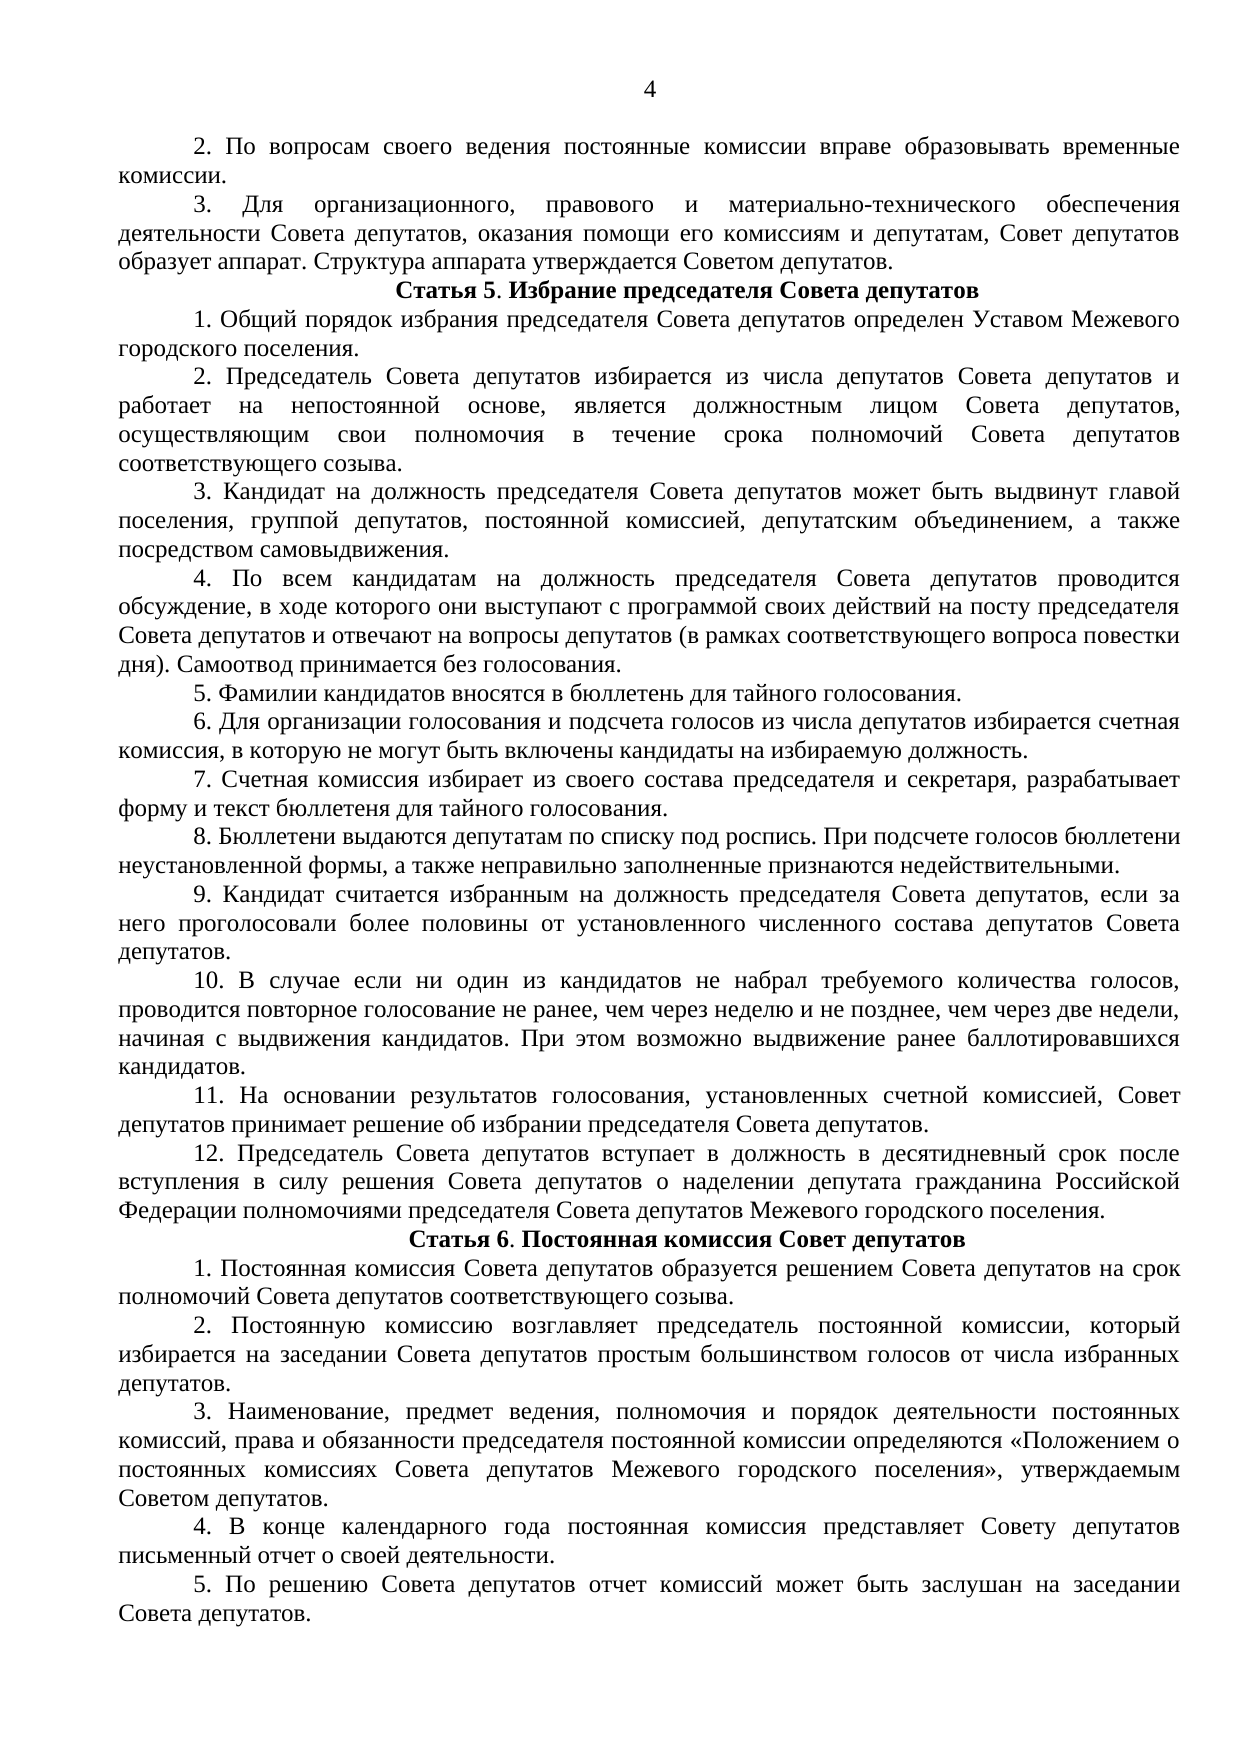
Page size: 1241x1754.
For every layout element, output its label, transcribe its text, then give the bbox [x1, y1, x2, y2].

text 2. Постоянную комиссию возглавляет председатель постоянной комиссии, который избирается на заседании Совета депутатов простым большинством голосов от числа избранных депутатов. [118, 1310, 1181, 1396]
text 10. В случае если ни один из кандидатов не набрал требуемого количества голосов, проводится повторное голосование не ранее, чем через неделю и не позднее, чем через две недели, начиная с выдвижения кандидатов. При этом возможно выдвижение ранее баллотировавшихся кандидатов. [118, 965, 1181, 1080]
text 4. В конце календарного года постоянная комиссия представляет Совету депутатов письменный отчет о своей деятельности. [118, 1511, 1181, 1569]
text 3. Для организационного, правового и материально-технического обеспечения деятельности Совета депутатов, оказания помощи его комиссиям и депутатам, Совет депутатов образует аппарат. Структура аппарата утверждается Советом депутатов. [118, 189, 1181, 275]
text 1. Общий порядок избрания председателя Совета депутатов определен Уставом Межевого городского поселения. [118, 304, 1181, 361]
text 7. Счетная комиссия избирает из своего состава председателя и секретаря, разрабатывает форму и текст бюллетеня для тайного голосования. [118, 764, 1181, 821]
text 2. По вопросам своего ведения постоянные комиссии вправе образовывать временные комиссии. [118, 131, 1181, 189]
text Статья 6. Постоянная комиссия Совет депутатов [118, 1224, 1181, 1253]
text 12. Председатель Совета депутатов вступает в должность в десятидневный срок после вступления в силу решения Совета депутатов о наделении депутата гражданина Российской Федерации полномочиями председателя Совета депутатов Межевого городского поселения. [118, 1138, 1181, 1224]
text 3. Наименование, предмет ведения, полномочия и порядок деятельности постоянных комиссий, права и обязанности председателя постоянной комиссии определяются «Положением о постоянных комиссиях Совета депутатов Межевого городского поселения», утверждаемым Советом депутатов. [118, 1396, 1181, 1511]
text 11. На основании результатов голосования, установленных счетной комиссией, Совет депутатов принимает решение об избрании председателя Совета депутатов. [118, 1080, 1181, 1138]
text 4. По всем кандидатам на должность председателя Совета депутатов проводится обсуждение, в ходе которого они выступают с программой своих действий на посту председателя Совета депутатов и отвечают на вопросы депутатов (в рамках соответствующего вопроса повестки дня). Самоотвод принимается без голосования. [118, 563, 1181, 678]
text 1. Постоянная комиссия Совета депутатов образуется решением Совета депутатов на срок полномочий Совета депутатов соответствующего созыва. [118, 1253, 1181, 1310]
text 9. Кандидат считается избранным на должность председателя Совета депутатов, если за него проголосовали более половины от установленного численного состава депутатов Совета депутатов. [118, 879, 1181, 965]
text 6. Для организации голосования и подсчета голосов из числа депутатов избирается счетная комиссия, в которую не могут быть включены кандидаты на избираемую должность. [118, 706, 1181, 764]
text Статья 5. Избрание председателя Совета депутатов [118, 275, 1181, 304]
text 2. Председатель Совета депутатов избирается из числа депутатов Совета депутатов и работает на непостоянной основе, является должностным лицом Совета депутатов, осуществляющим свои полномочия в течение срока полномочий Совета депутатов соответствующего созыва. [118, 361, 1181, 476]
text 5. По решению Совета депутатов отчет комиссий может быть заслушан на заседании Совета депутатов. [118, 1569, 1181, 1626]
text 8. Бюллетени выдаются депутатам по списку под роспись. При подсчете голосов бюллетени неустановленной формы, а также неправильно заполненные признаются недействительными. [118, 821, 1181, 879]
text 5. Фамилии кандидатов вносятся в бюллетень для тайного голосования. [118, 678, 1181, 706]
text 3. Кандидат на должность председателя Совета депутатов может быть выдвинут главой поселения, группой депутатов, постоянной комиссией, депутатским объединением, а также посредством самовыдвижения. [118, 476, 1181, 563]
